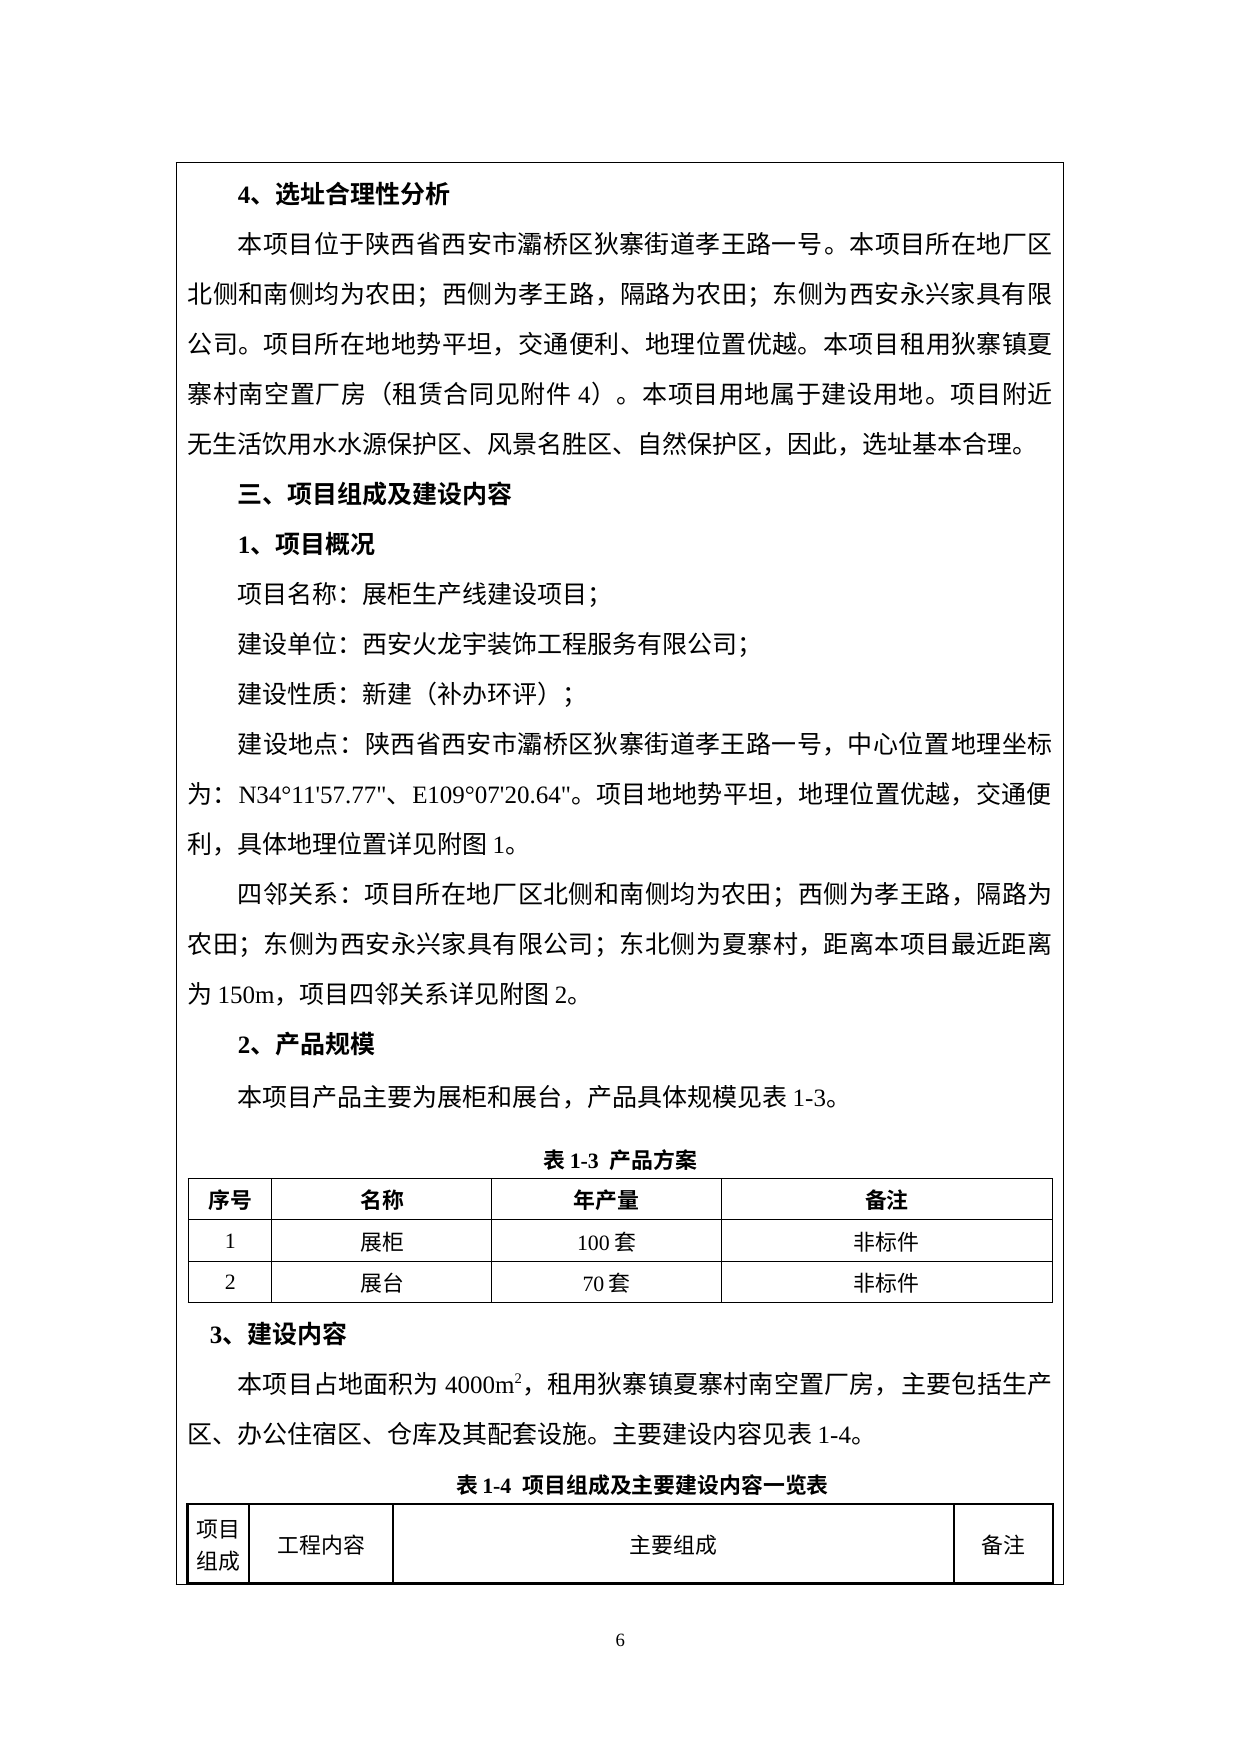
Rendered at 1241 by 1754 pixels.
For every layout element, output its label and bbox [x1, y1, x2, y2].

table_cell [177, 163, 1063, 1584]
